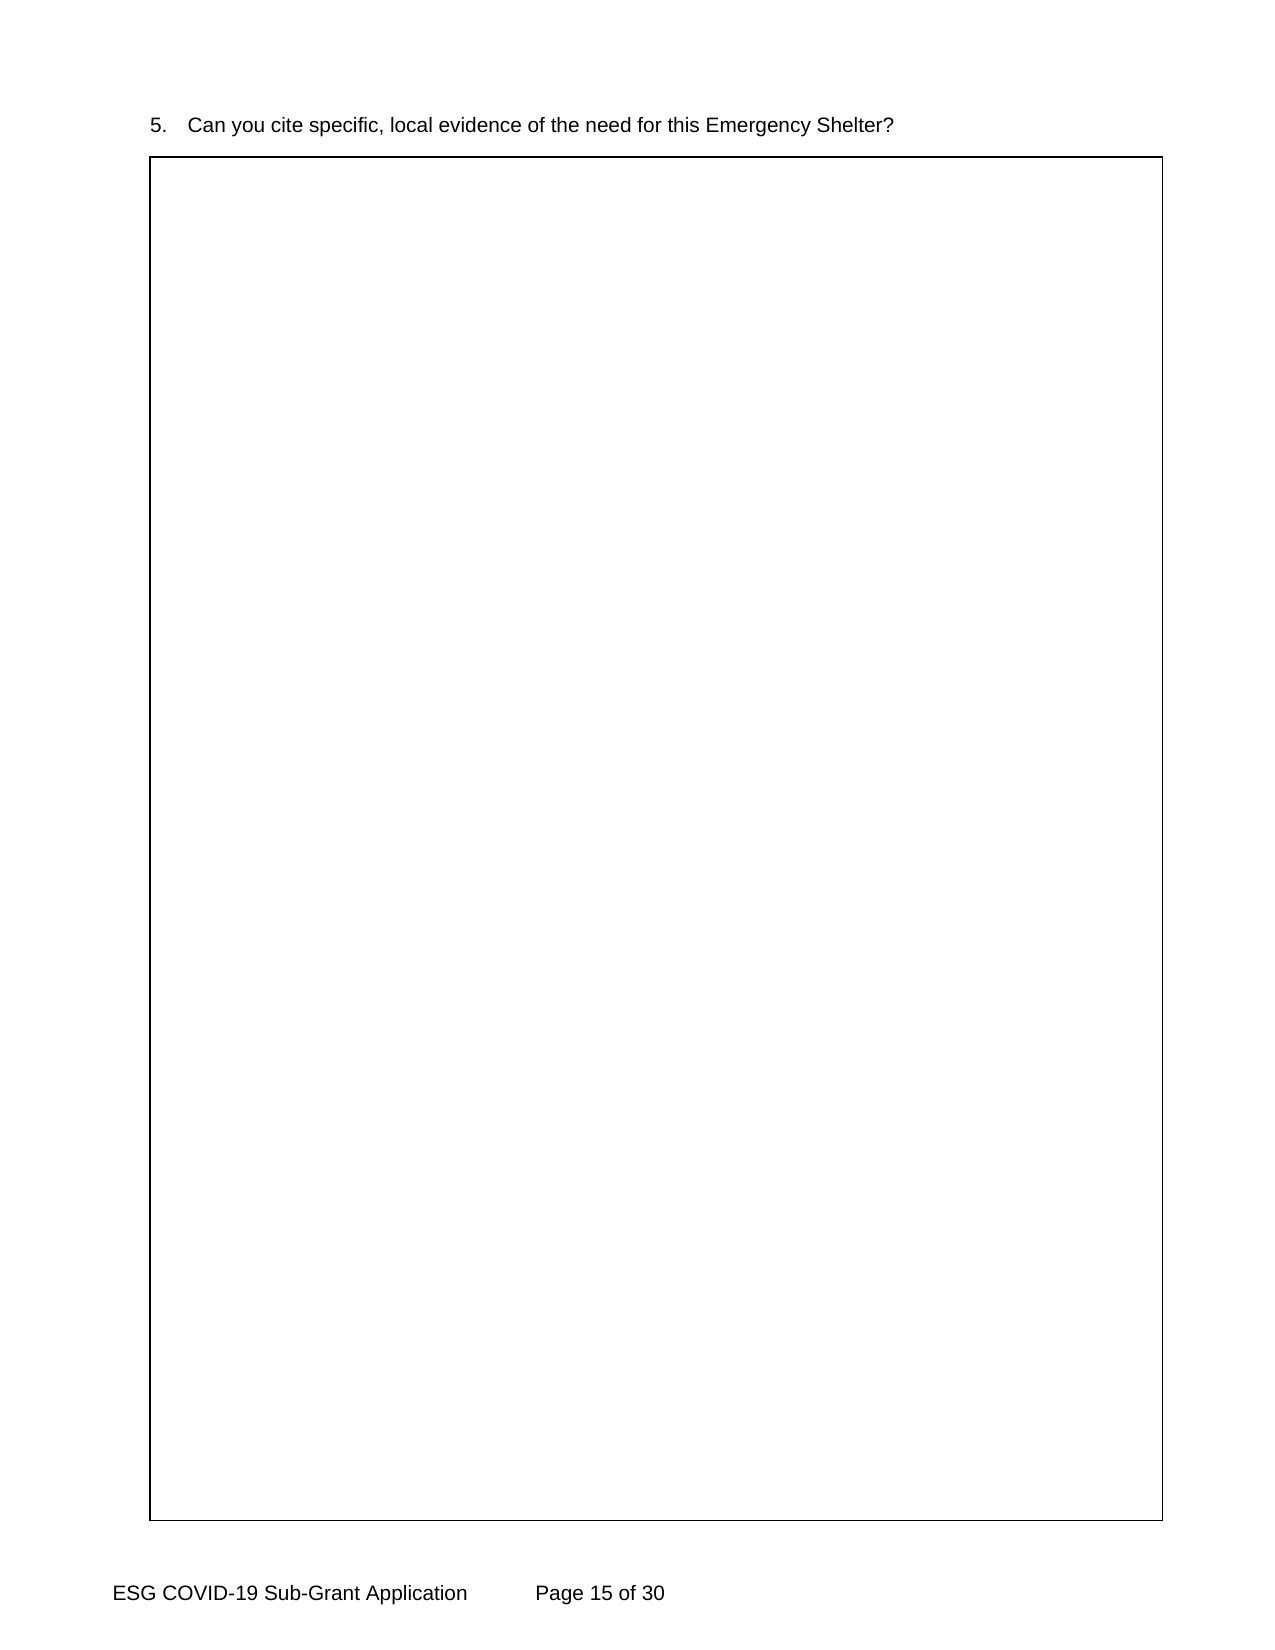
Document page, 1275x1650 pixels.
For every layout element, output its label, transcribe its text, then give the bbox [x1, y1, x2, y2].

table_header [151, 158, 1162, 1520]
list Can you cite specific, local evidence of the need for this Emergency Shelter? [150, 112, 1162, 136]
